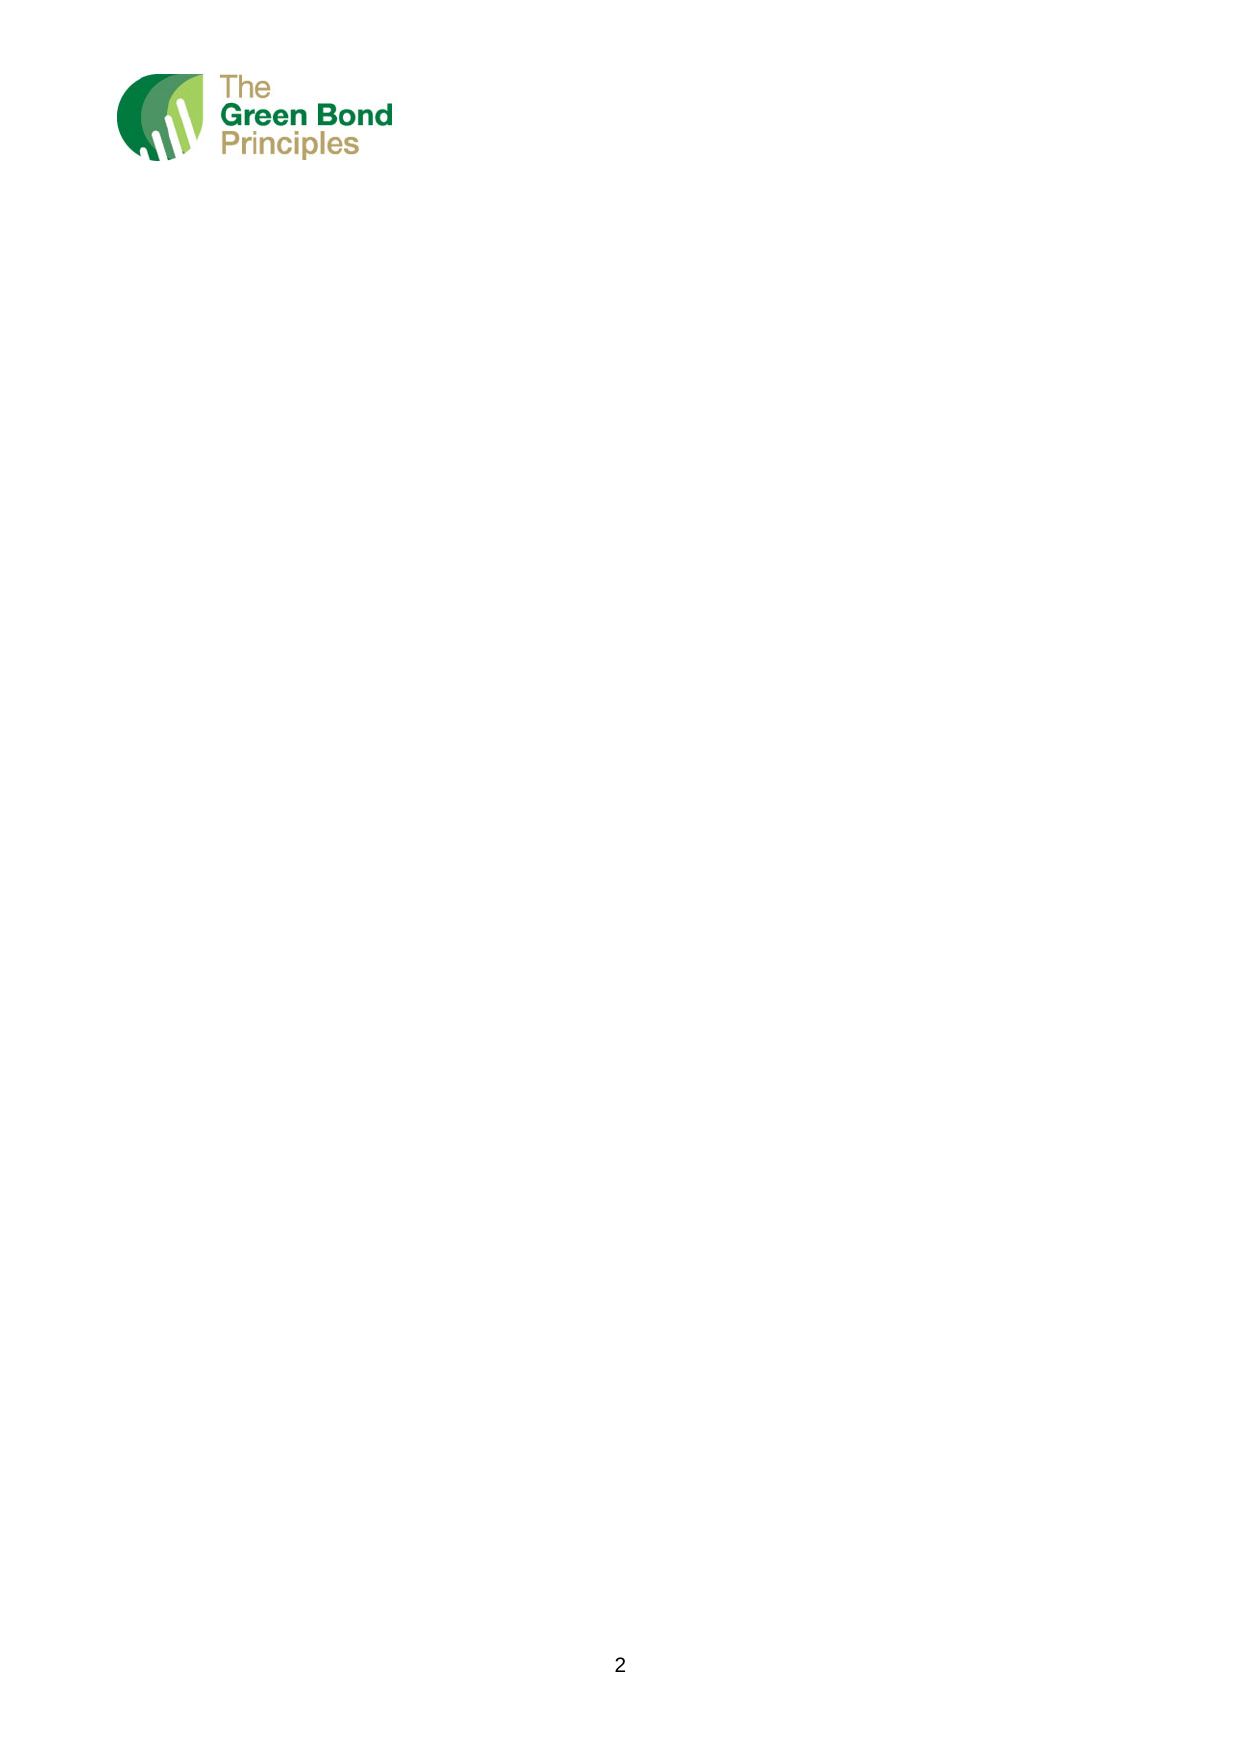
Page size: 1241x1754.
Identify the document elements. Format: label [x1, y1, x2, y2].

picture [112, 73, 397, 162]
